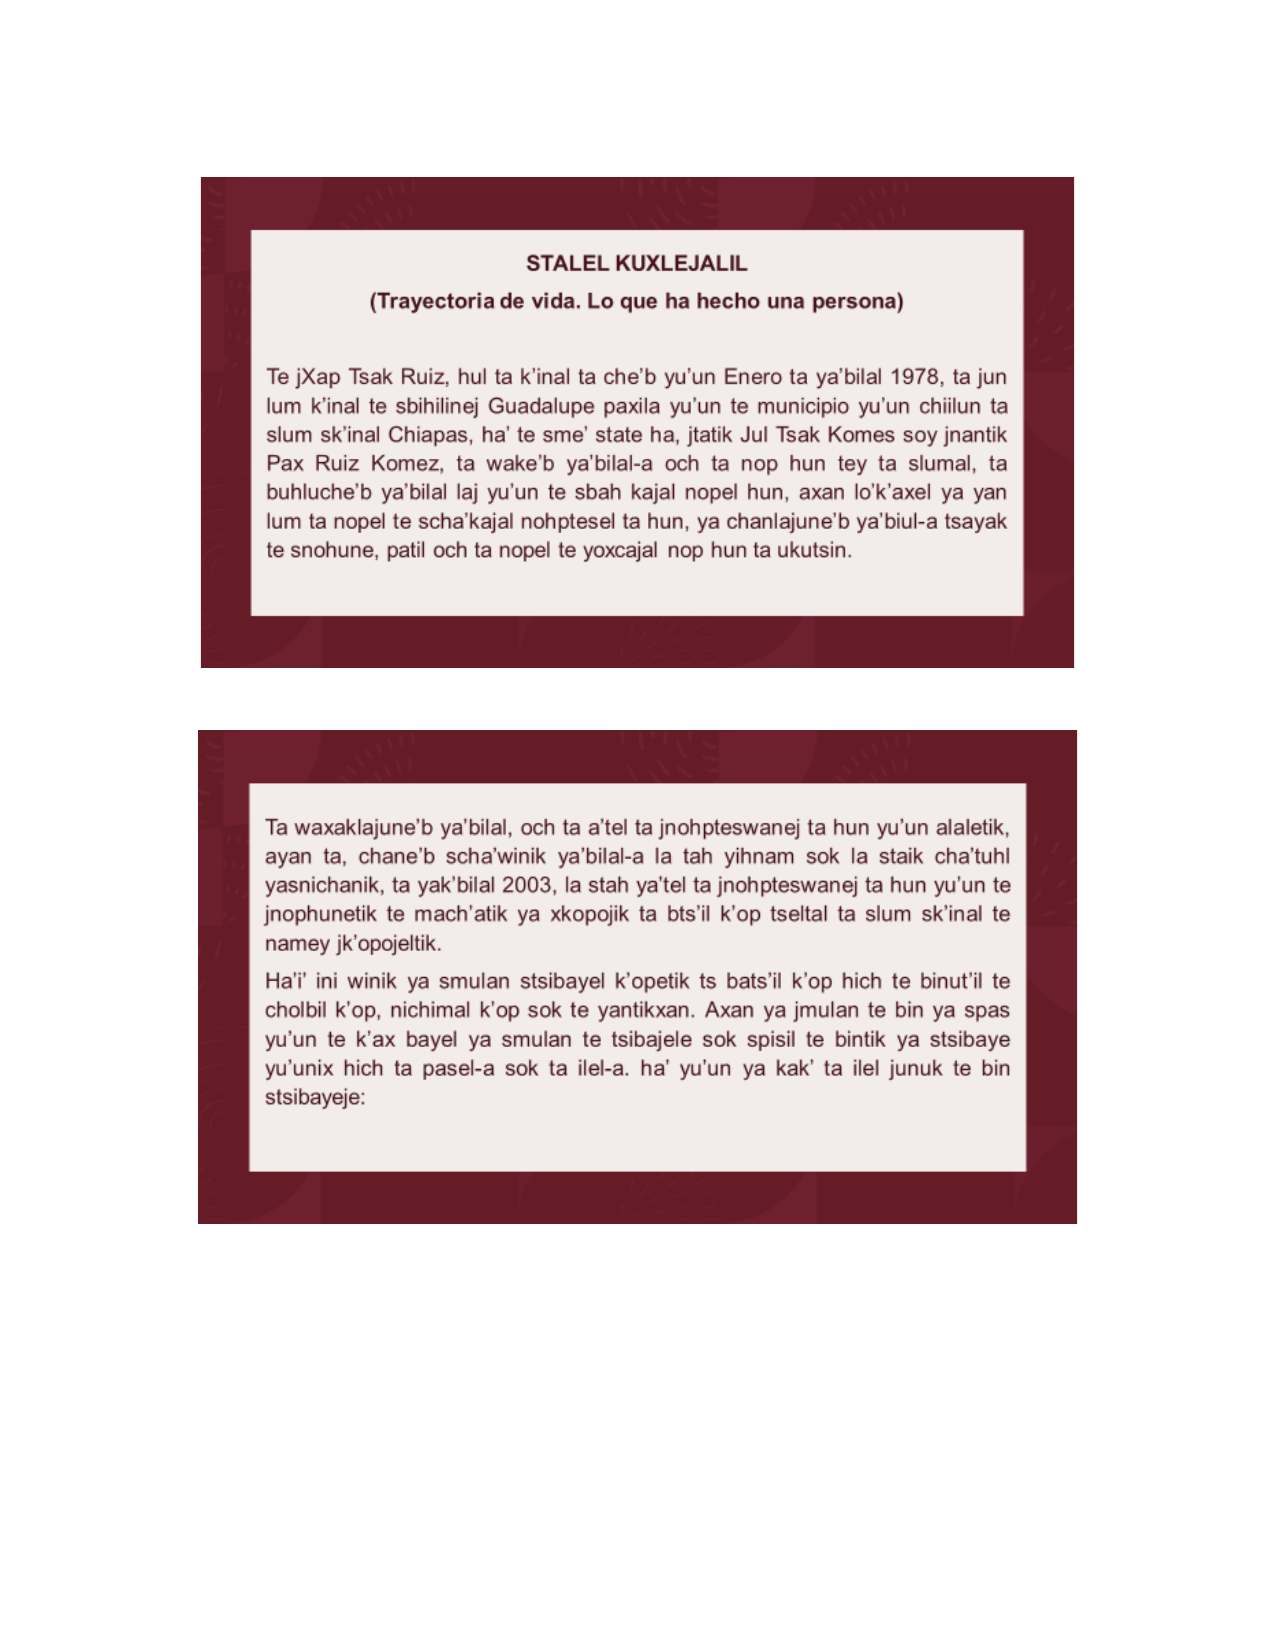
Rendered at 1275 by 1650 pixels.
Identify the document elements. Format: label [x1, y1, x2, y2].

picture [198, 730, 1078, 1224]
picture [200, 177, 1075, 668]
